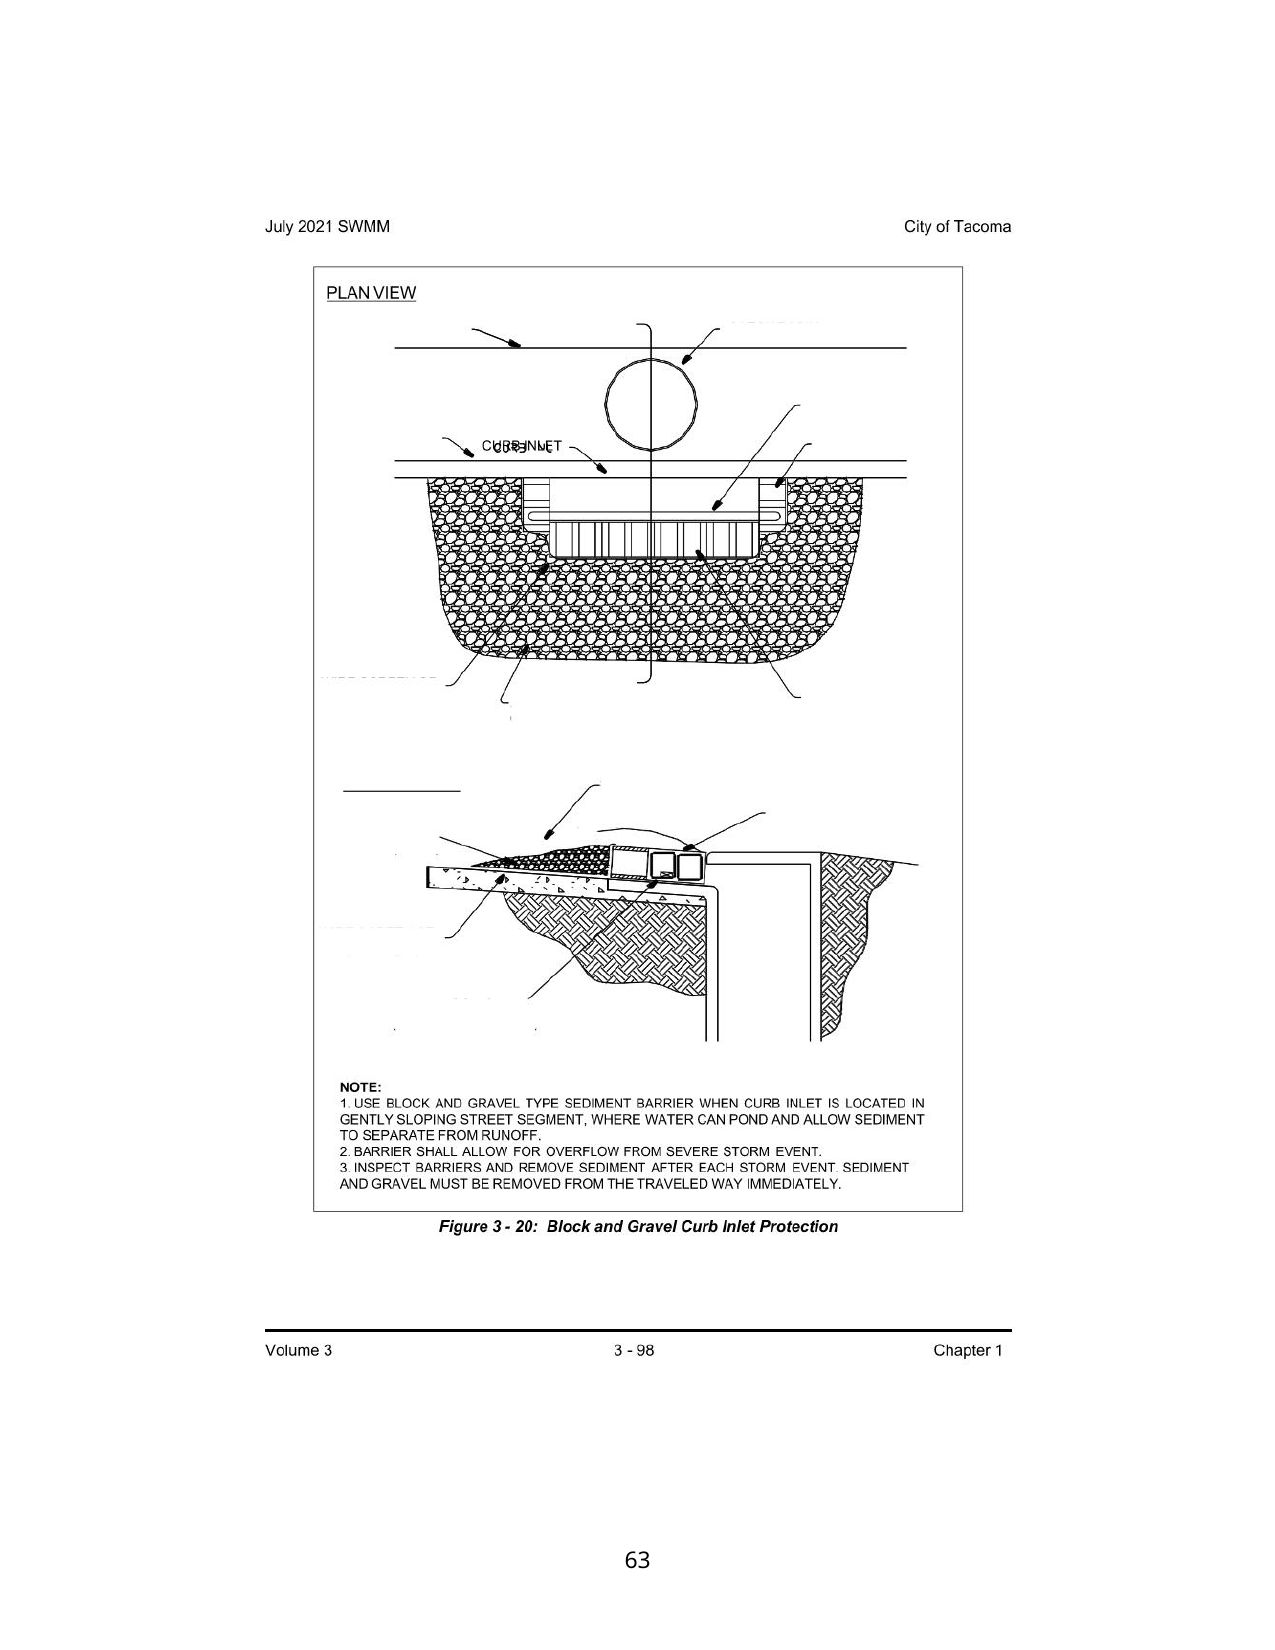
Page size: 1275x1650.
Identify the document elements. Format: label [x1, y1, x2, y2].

picture [150, 149, 1126, 1411]
